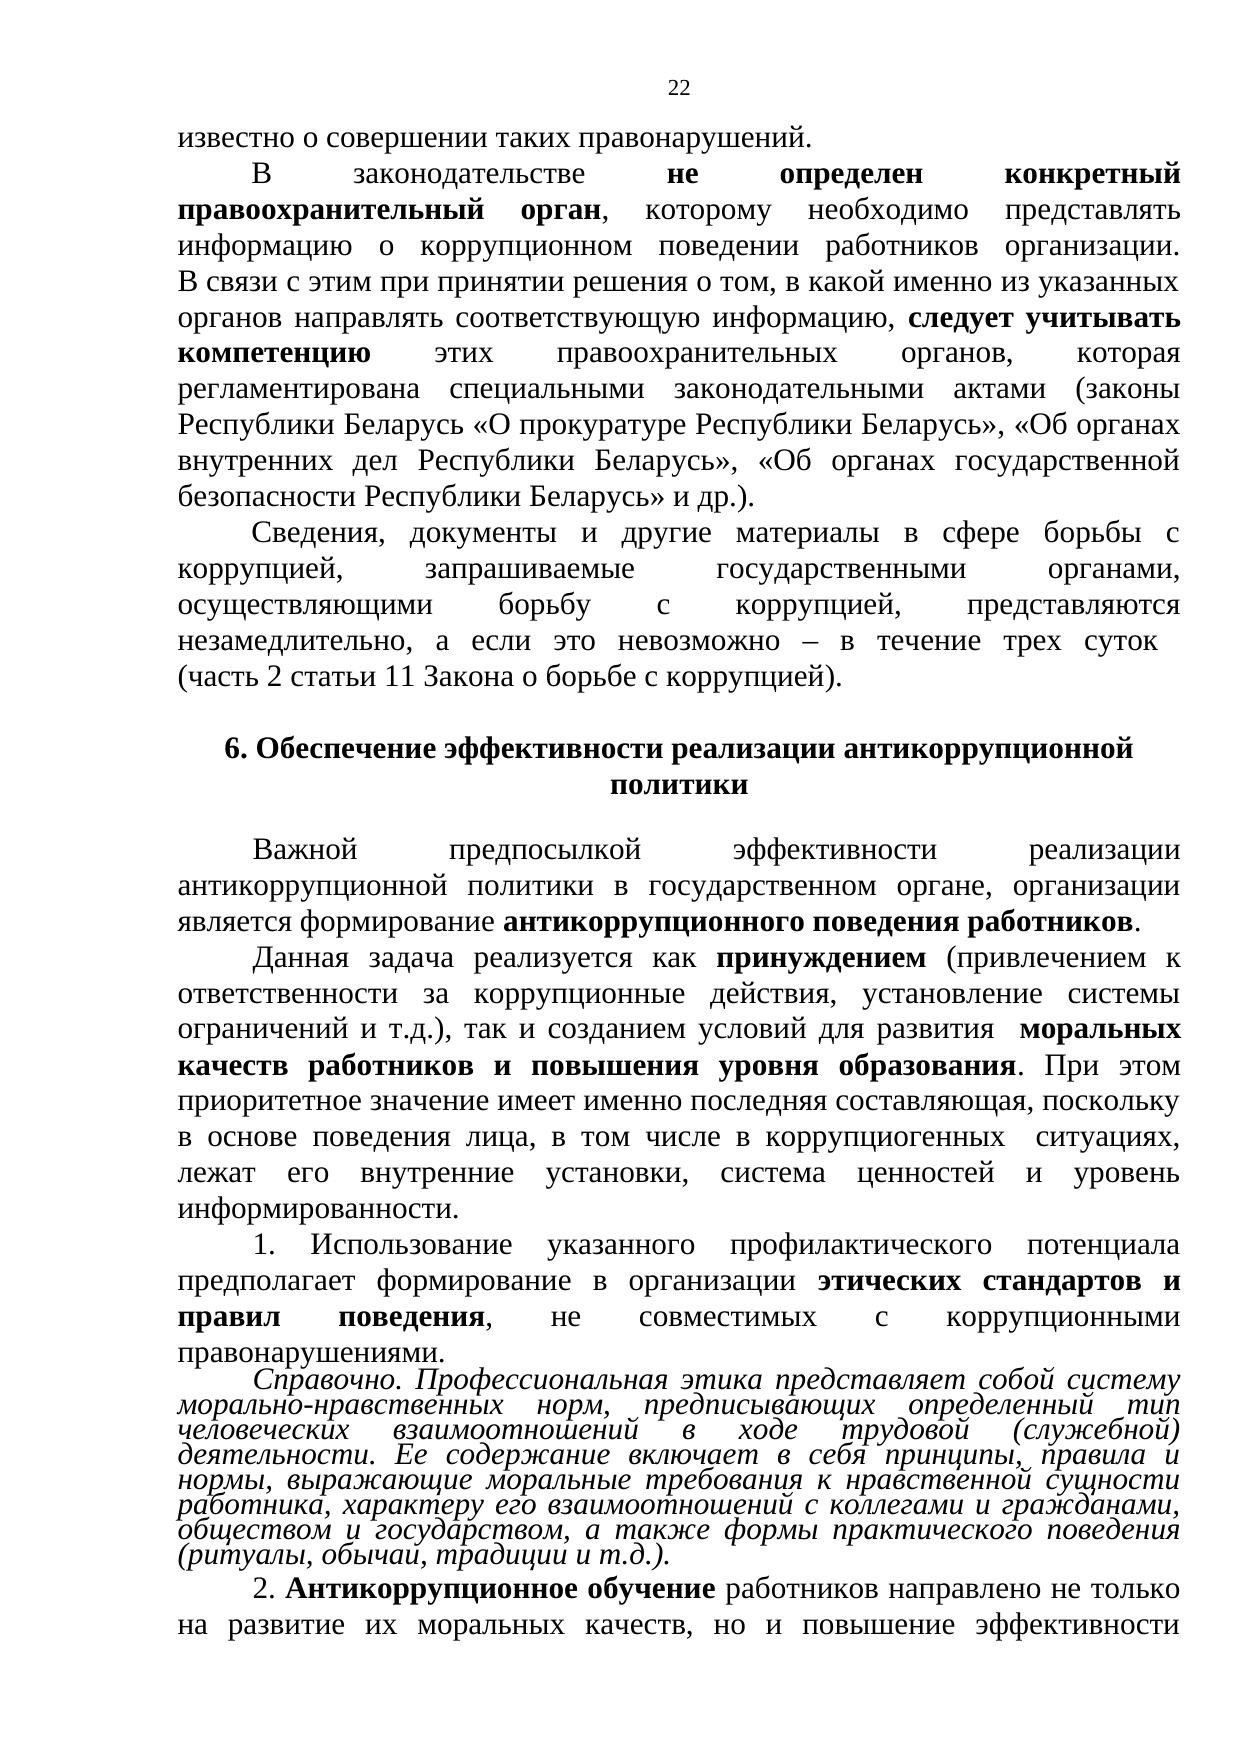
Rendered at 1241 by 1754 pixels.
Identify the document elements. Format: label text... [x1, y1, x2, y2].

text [177, 1569, 1181, 1641]
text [177, 118, 1181, 154]
text Справочно. Профессиональная этика представляет собой систему морально-нравственных норм, предписывающих определенный тип человеческих взаимоотношений в ходе трудовой (служебной) деятельности. Ее содержание включает в себя принципы, правила и нормы, выражающие моральные требования к нравственной сущности работника, характеру его взаимоотношений с коллегами и гражданами, обществом и государством, а также формы практического поведения (ритуалы, обычаи, традиции и т.д.). [177, 1369, 1181, 1569]
text В законодательстве не определен конкретный правоохранительный орган, которому необходимо представлять информацию о коррупционном поведении работников организации. В связи с этим при принятии решения о том, в какой именно из указанных органов направлять соответствующую информацию, следует учитывать компетенцию этих правоохранительных органов, которая регламентирована специальными законодательными актами (законы Республики Беларусь «О прокуратуре Республики Беларусь», «Об органах внутренних дел Республики Беларусь», «Об органах государственной безопасности Республики Беларусь» и др.). [177, 154, 1181, 513]
text Сведения, документы и другие материалы в сфере борьбы с коррупцией, запрашиваемые государственными органами, осуществляющими борьбу с коррупцией, представляются незамедлительно, а если это невозможно – в течение трех суток (часть 2 статьи 11 Закона о борьбе с коррупцией). [177, 513, 1181, 693]
text 1. Использование указанного профилактического потенциала предполагает формирование в организации этических стандартов и правил поведения, не совместимых с коррупционными правонарушениями. [177, 1225, 1181, 1369]
text 6. Обеспечение эффективности реализации антикоррупционной политики [177, 729, 1181, 801]
text Важной предпосылкой эффективности реализации антикоррупционной политики в государственном органе, организации является формирование антикоррупционного поведения работников. [177, 830, 1181, 938]
text Данная задача реализуется как принуждением (привлечением к ответственности за коррупционные действия, установление системы ограничений и т.д.), так и созданием условий для развития моральных качеств работников и повышения уровня образования. При этом приоритетное значение имеет именно последняя составляющая, поскольку в основе поведения лица, в том числе в коррупциогенных ситуациях, лежат его внутренние установки, система ценностей и уровень информированности. [177, 938, 1181, 1225]
